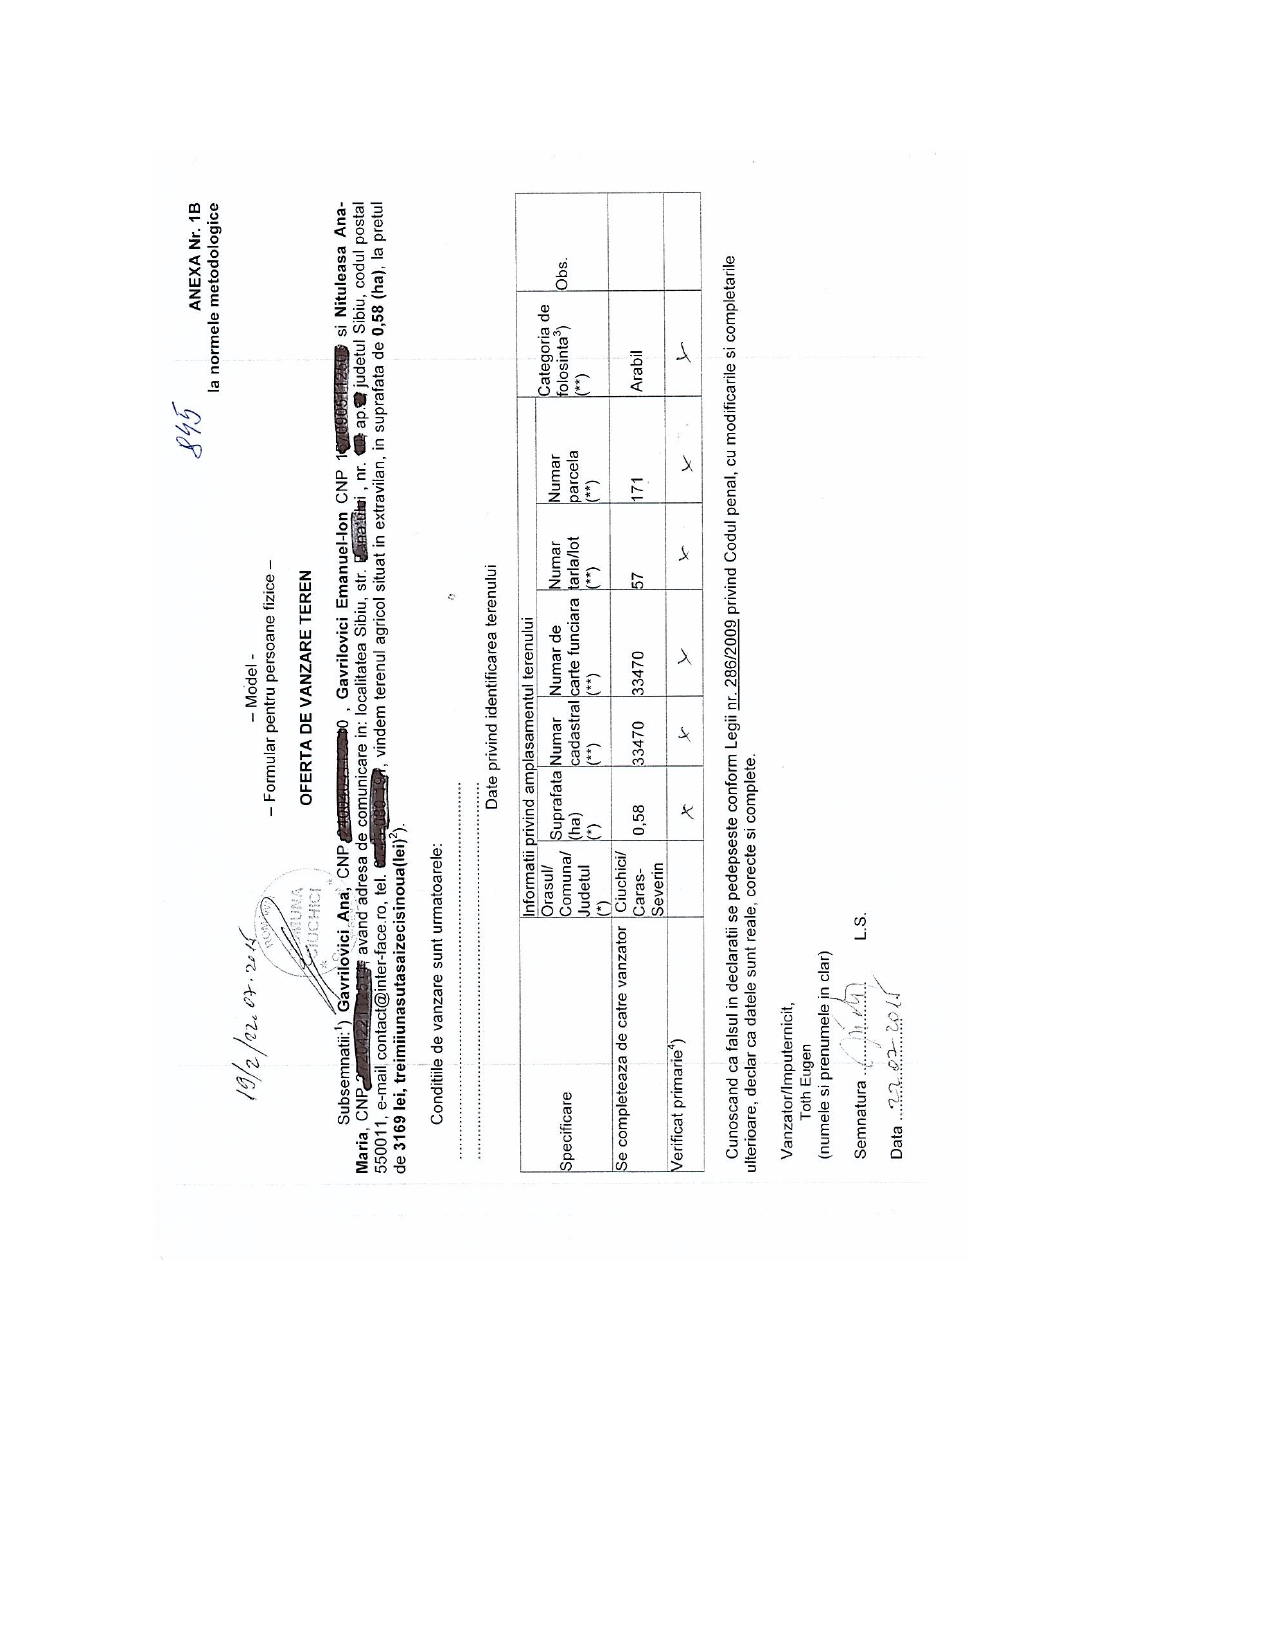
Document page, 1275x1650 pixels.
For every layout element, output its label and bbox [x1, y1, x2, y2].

picture [150, 149, 969, 1499]
